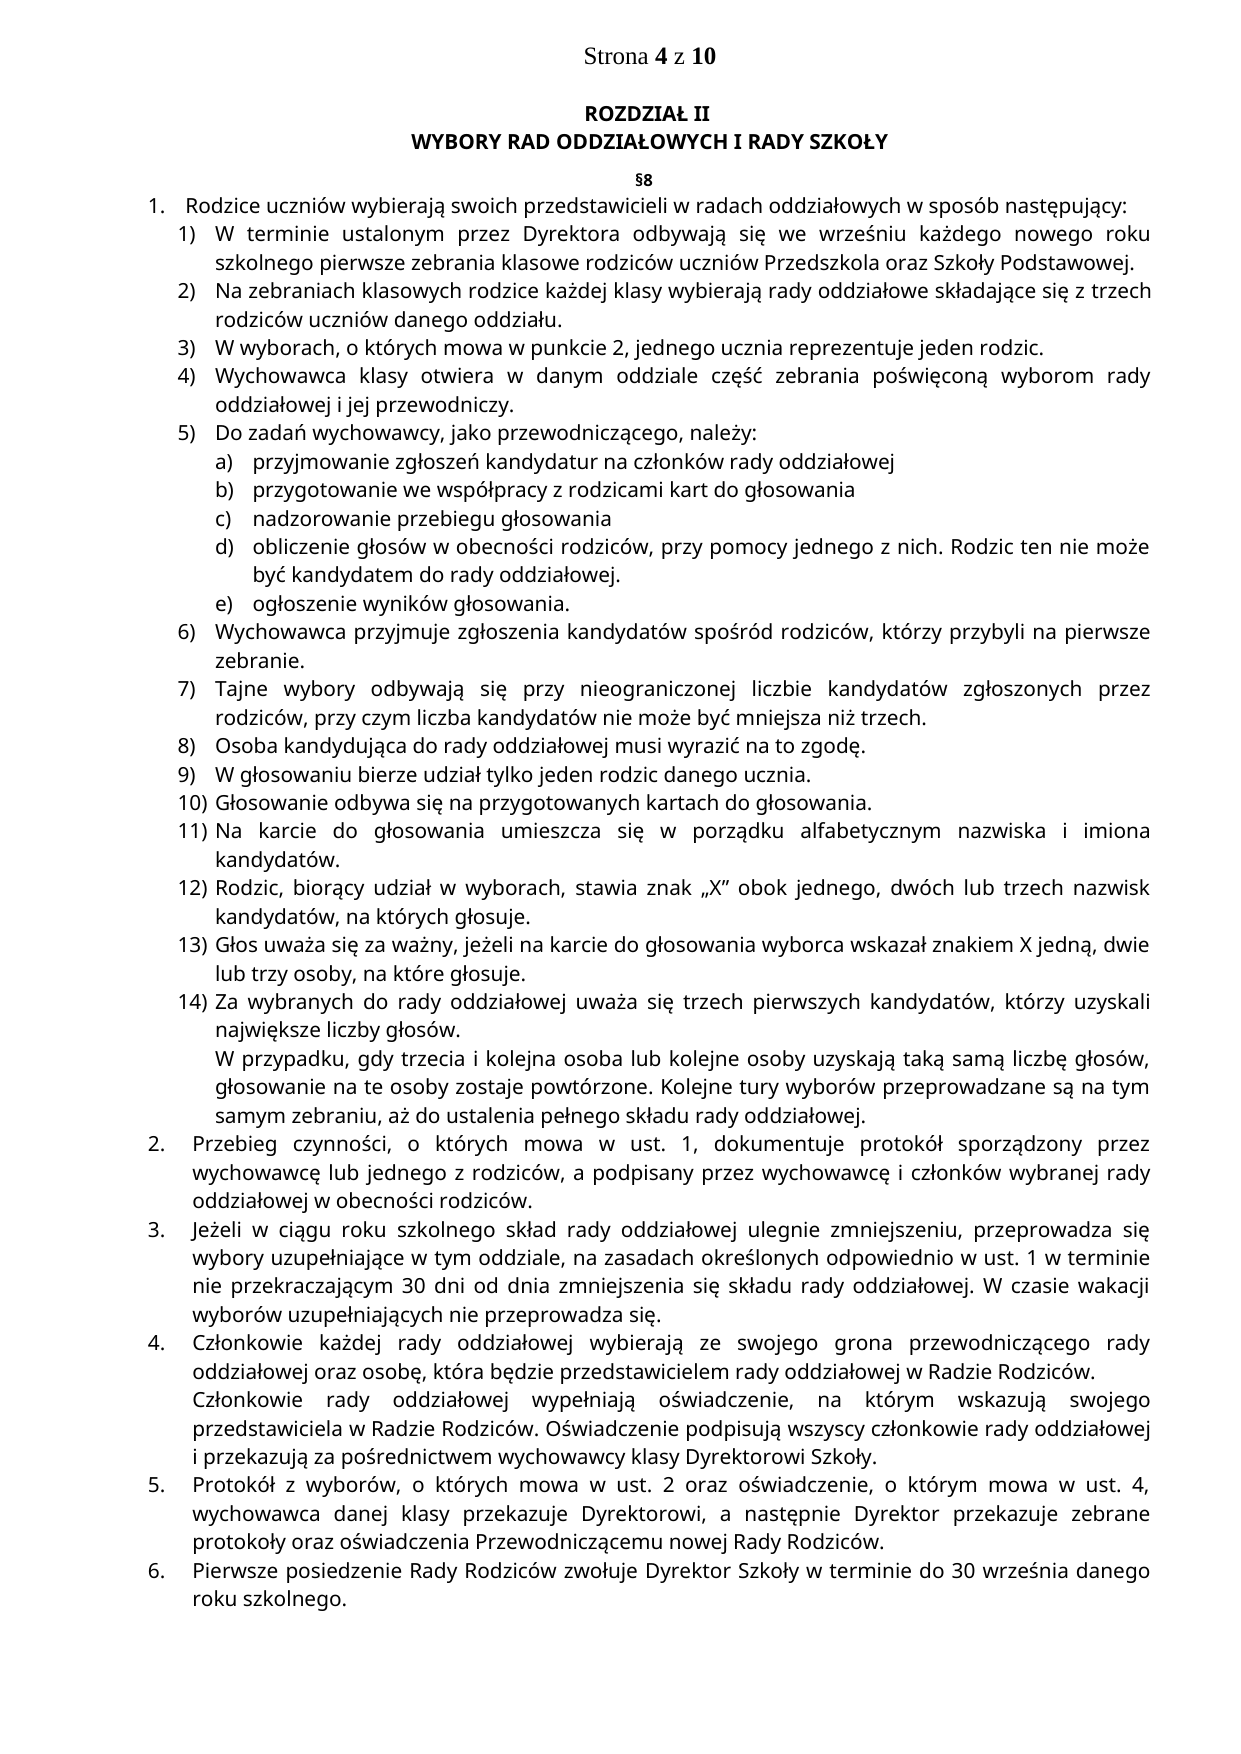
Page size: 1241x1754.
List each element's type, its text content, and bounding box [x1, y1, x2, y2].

list Jeżeli w ciągu roku szkolnego skład rady oddziałowej ulegnie zmniejszeniu, przeprowadza się wybory uzupełniające w tym oddziale, na zasadach określonych odpowiednio w ust. 1 w terminie nie przekraczającym 30 dni od dnia zmniejszenia się składu rady oddziałowej. W czasie wakacji wyborów uzupełniających nie przeprowadza się. [148, 1215, 1152, 1328]
list ogłoszenie wyników głosowania. [215, 589, 1152, 617]
text W przypadku, gdy trzecia i kolejna osoba lub kolejne osoby uzyskają taką samą liczbę głosów, głosowanie na te osoby zostaje powtórzone. Kolejne tury wyborów przeprowadzane są na tym samym zebraniu, aż do ustalenia pełnego składu rady oddziałowej. [215, 1044, 1152, 1129]
text Członkowie rady oddziałowej wypełniają oświadczenie, na którym wskazują swojego przedstawiciela w Radzie Rodziców. Oświadczenie podpisują wszyscy członkowie rady oddziałowej i przekazują za pośrednictwem wychowawcy klasy Dyrektorowi Szkoły. [192, 1385, 1152, 1471]
list W wyborach, o których mowa w punkcie 2, jednego ucznia reprezentuje jeden rodzic. [177, 333, 1152, 362]
list Osoba kandydująca do rady oddziałowej musi wyrazić na to zgodę. [177, 731, 1152, 760]
list przygotowanie we współpracy z rodzicami kart do głosowania [215, 475, 1152, 504]
list Głosowanie odbywa się na przygotowanych kartach do głosowania. [177, 788, 1152, 817]
list Pierwsze posiedzenie Rady Rodziców zwołuje Dyrektor Szkoły w terminie do 30 września danego roku szkolnego. [148, 1556, 1152, 1613]
list Do zadań wychowawcy, jako przewodniczącego, należy: [177, 418, 1152, 447]
list Rodzic, biorący udział w wyborach, stawia znak „X” obok jednego, dwóch lub trzech nazwisk kandydatów, na których głosuje. [177, 873, 1152, 930]
list nadzorowanie przebiegu głosowania [215, 504, 1152, 532]
subtitle ROZDZIAŁ II WYBORY RAD ODDZIAŁOWYCH I RADY SZKOŁY [148, 99, 1152, 156]
list Głos uważa się za ważny, jeżeli na karcie do głosowania wyborca wskazał znakiem X jedną, dwie lub trzy osoby, na które głosuje. [177, 930, 1152, 987]
list Wychowawca klasy otwiera w danym oddziale część zebrania poświęconą wyborom rady oddziałowej i jej przewodniczy. [177, 362, 1152, 418]
list W terminie ustalonym przez Dyrektora odbywają się we wrześniu każdego nowego roku szkolnego pierwsze zebrania klasowe rodziców uczniów Przedszkola oraz Szkoły Podstawowej. [177, 219, 1152, 276]
list przyjmowanie zgłoszeń kandydatur na członków rady oddziałowej [215, 447, 1152, 475]
list Wychowawca przyjmuje zgłoszenia kandydatów spośród rodziców, którzy przybyli na pierwsze zebranie. [177, 617, 1152, 674]
list Członkowie każdej rady oddziałowej wybierają ze swojego grona przewodniczącego rady oddziałowej oraz osobę, która będzie przedstawicielem rady oddziałowej w Radzie Rodziców. [148, 1328, 1152, 1385]
list Protokół z wyborów, o których mowa w ust. 2 oraz oświadczenie, o którym mowa w ust. 4, wychowawca danej klasy przekazuje Dyrektorowi, a następnie Dyrektor przekazuje zebrane protokoły oraz oświadczenia Przewodniczącemu nowej Rady Rodziców. [148, 1471, 1152, 1556]
list Na zebraniach klasowych rodzice każdej klasy wybierają rady oddziałowe składające się z trzech rodziców uczniów danego oddziału. [177, 276, 1152, 333]
list obliczenie głosów w obecności rodziców, przy pomocy jednego z nich. Rodzic ten nie może być kandydatem do rady oddziałowej. [215, 532, 1152, 589]
list Rodzice uczniów wybierają swoich przedstawicieli w radach oddziałowych w sposób następujący: [148, 191, 1152, 219]
list Tajne wybory odbywają się przy nieograniczonej liczbie kandydatów zgłoszonych przez rodziców, przy czym liczba kandydatów nie może być mniejsza niż trzech. [177, 674, 1152, 731]
list W głosowaniu bierze udział tylko jeden rodzic danego ucznia. [177, 760, 1152, 788]
list Przebieg czynności, o których mowa w ust. 1, dokumentuje protokół sporządzony przez wychowawcę lub jednego z rodziców, a podpisany przez wychowawcę i członków wybranej rady oddziałowej w obecności rodziców. [148, 1129, 1152, 1215]
list Za wybranych do rady oddziałowej uważa się trzech pierwszych kandydatów, którzy uzyskali największe liczby głosów. [177, 987, 1152, 1044]
list Na karcie do głosowania umieszcza się w porządku alfabetycznym nazwiska i imiona kandydatów. [177, 817, 1152, 873]
